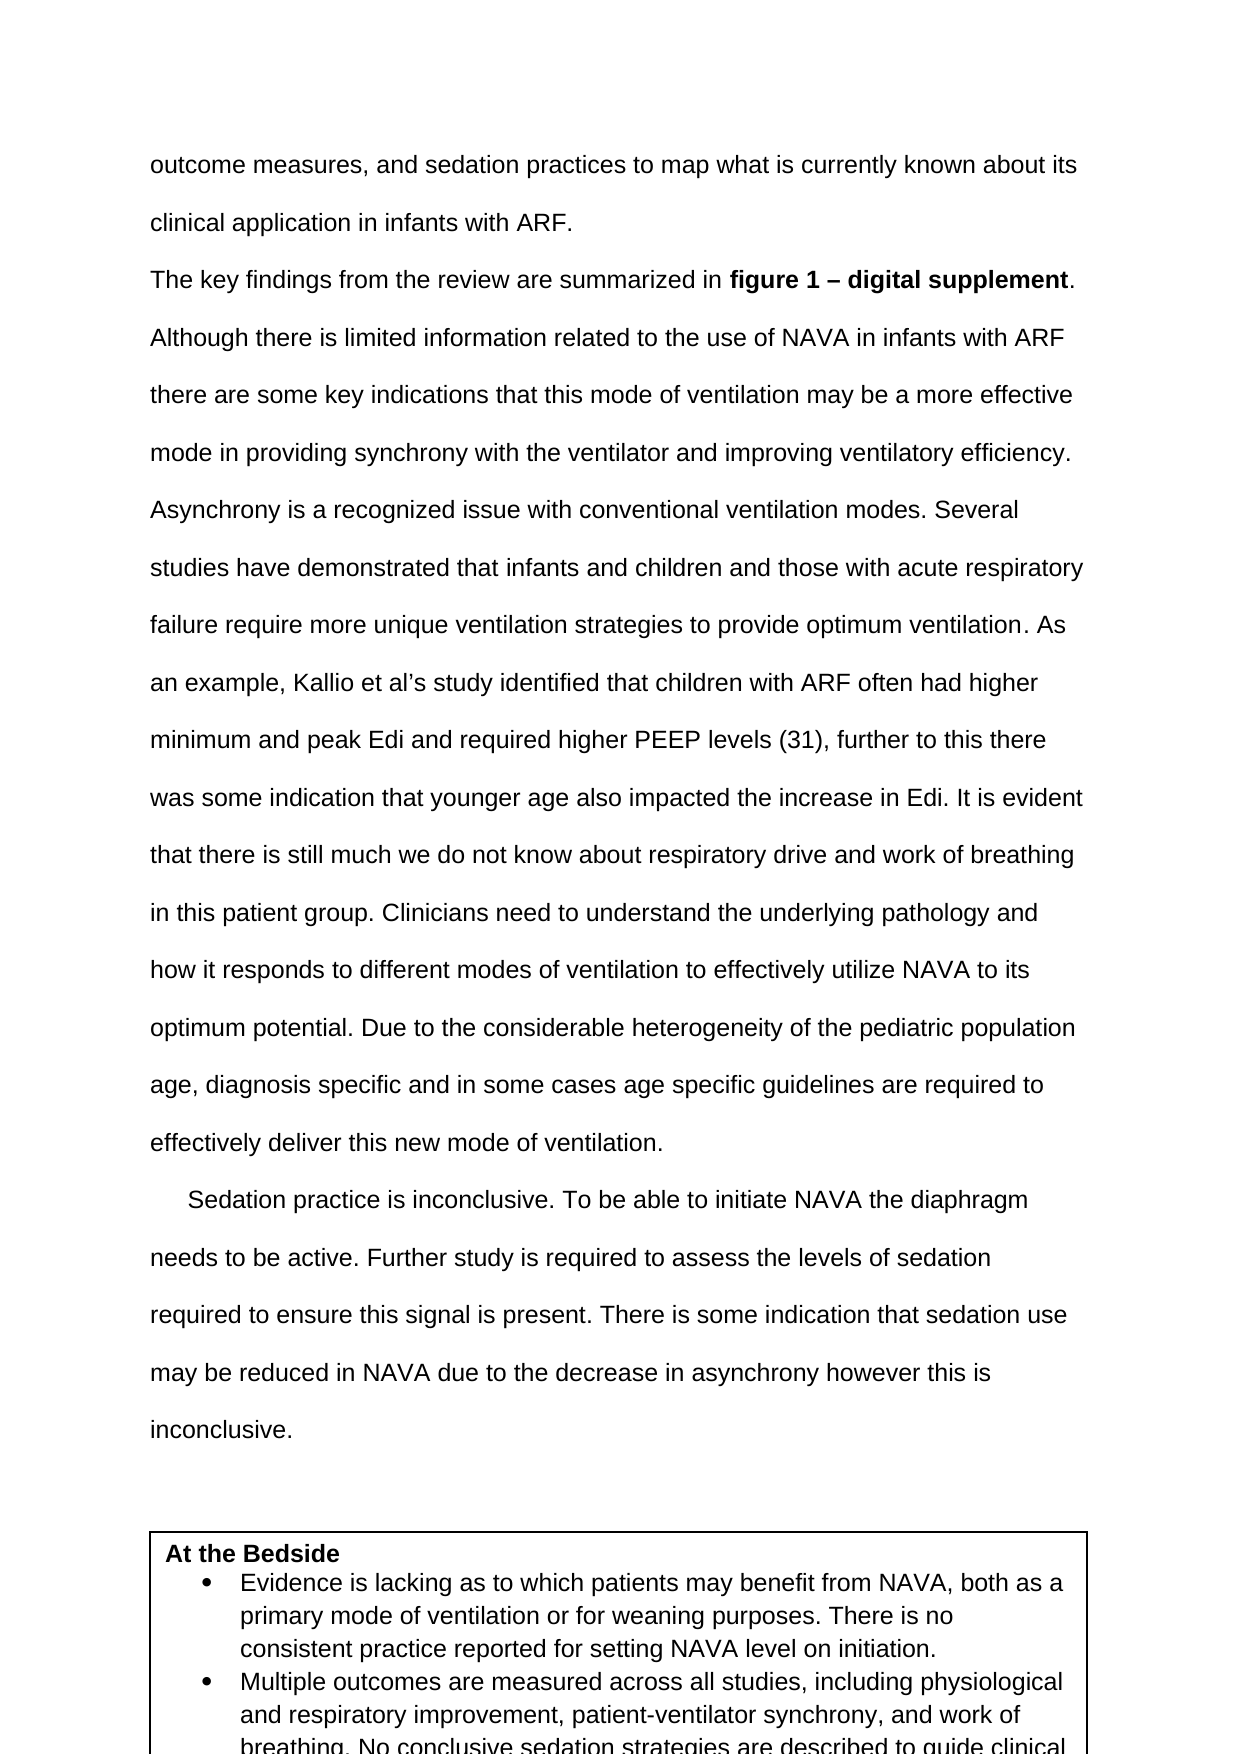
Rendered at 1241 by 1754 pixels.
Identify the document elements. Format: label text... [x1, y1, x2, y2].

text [150, 150, 1090, 236]
text Sedation practice is inconclusive. To be able to initiate NAVA the diaphragm needs to be active. Further study is required to assess the levels of sedation required to ensure this signal is present. There is some indication that sedation use may be reduced in NAVA due to the decrease in asynchrony however this is inconclusive. [150, 1185, 1090, 1444]
text The key findings from the review are summarized in figure 1 – digital supplement. Although there is limited information related to the use of NAVA in infants with ARF there are some key indications that this mode of ventilation may be a more effective mode in providing synchrony with the ventilator and improving ventilatory efficiency. Asynchrony is a recognized issue with conventional ventilation modes. Several studies have demonstrated that infants and children and those with acute respiratory failure require more unique ventilation strategies to provide optimum ventilation. As an example, Kallio et al’s study identified that children with ARF often had higher minimum and peak Edi and required higher PEEP levels (31), further to this there was some indication that younger age also impacted the increase in Edi. It is evident that there is still much we do not know about respiratory drive and work of breathing in this patient group. Clinicians need to understand the underlying pathology and how it responds to different modes of ventilation to effectively utilize NAVA to its optimum potential. Due to the considerable heterogeneity of the pediatric population age, diagnosis specific and in some cases age specific guidelines are required to effectively deliver this new mode of ventilation. [150, 265, 1090, 1156]
